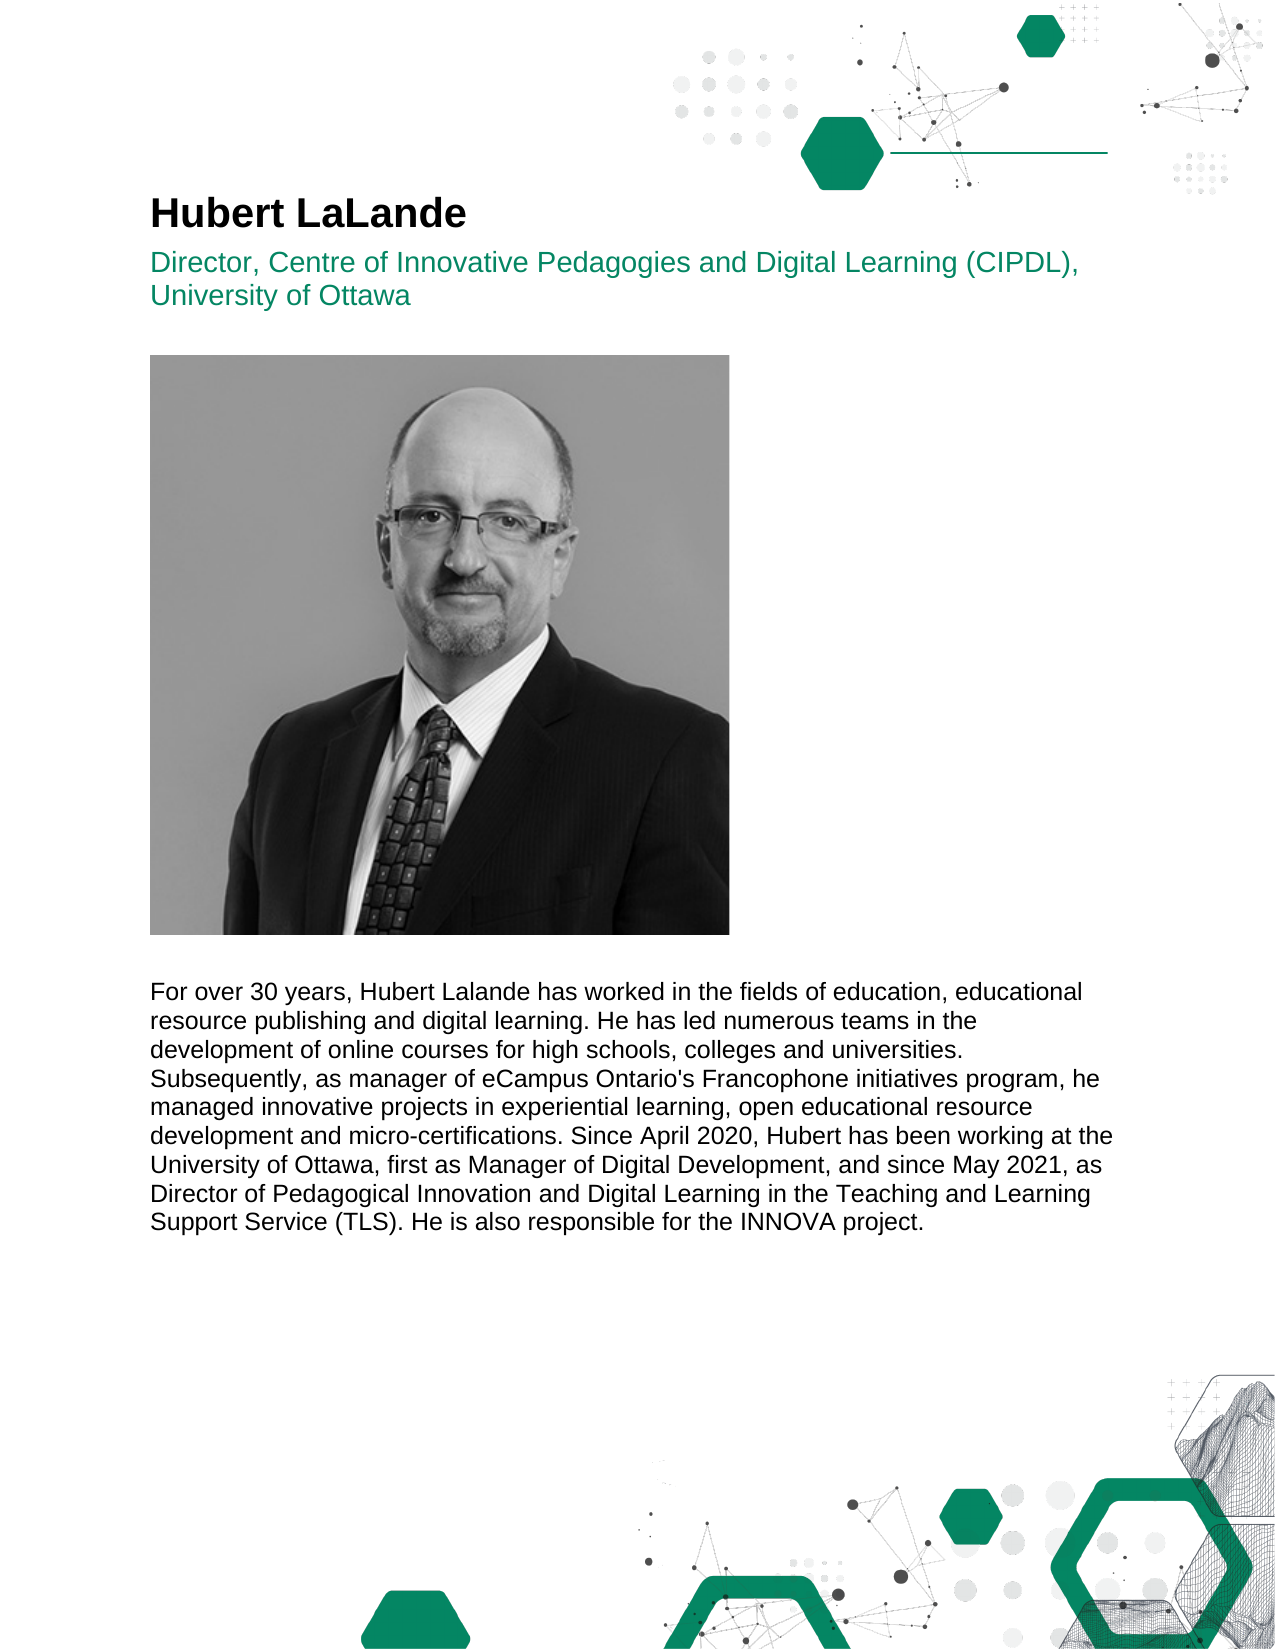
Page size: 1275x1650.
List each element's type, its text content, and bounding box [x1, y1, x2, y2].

subtitle Hubert LaLande [150, 188, 1125, 236]
picture [2, 3, 1275, 1649]
text For over 30 years, Hubert Lalande has worked in the fields of education, educational resource publishing and digital learning. He has led numerous teams in the development of online courses for high schools, colleges and universities. Subsequently, as manager of eCampus Ontario's Francophone initiatives program, he managed innovative projects in experiential learning, open educational resource development and micro-certifications. Since April 2020, Hubert has been working at the University of Ottawa, first as Manager of Digital Development, and since May 2021, as Director of Pedagogical Innovation and Digital Learning in the Teaching and Learning Support Service (TLS). He is also responsible for the INNOVA project. [150, 977, 1125, 1236]
subtitle Director, Centre of Innovative Pedagogies and Digital Learning (CIPDL), University of Ottawa [150, 245, 1125, 312]
